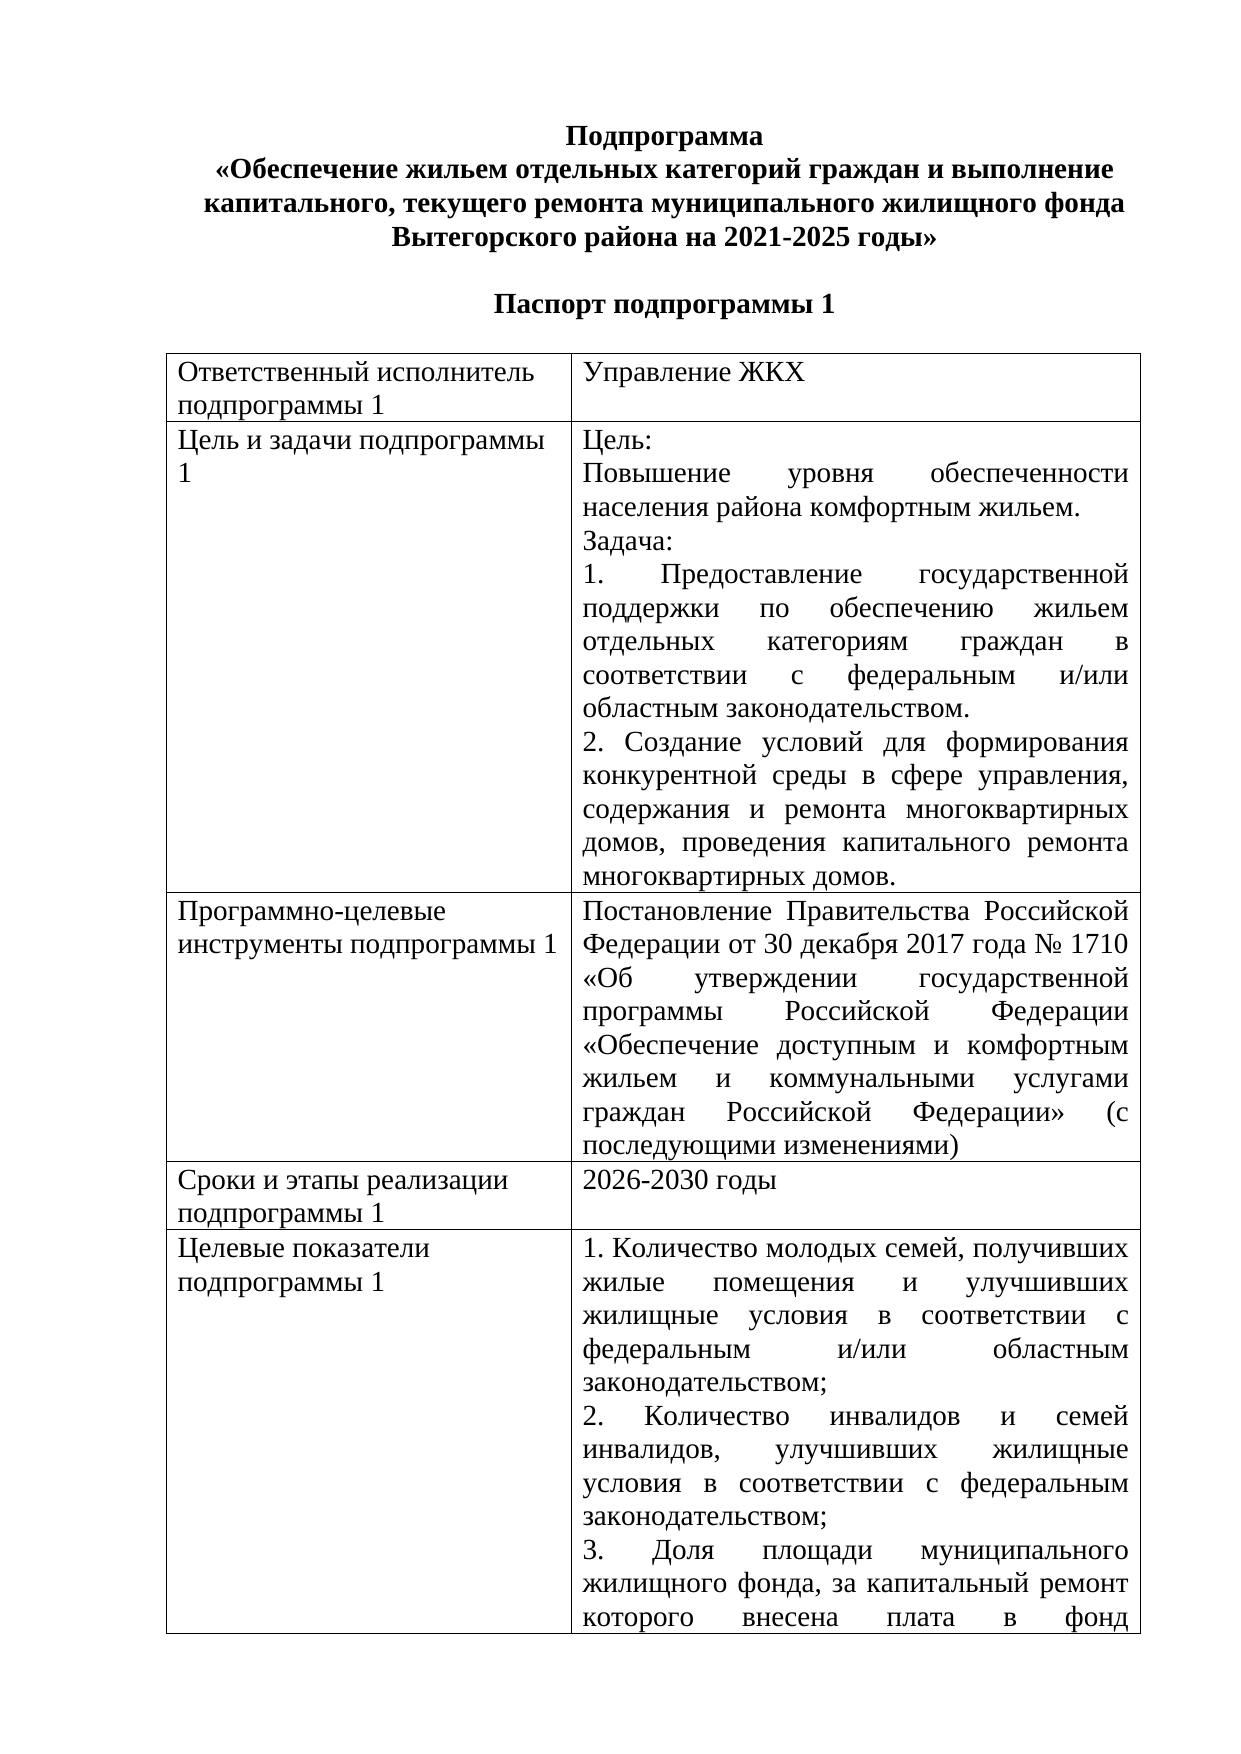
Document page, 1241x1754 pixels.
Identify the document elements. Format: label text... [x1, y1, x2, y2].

text Подпрограмма [177, 118, 1152, 152]
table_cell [572, 1230, 1140, 1633]
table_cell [167, 1230, 571, 1633]
table_cell Цель и задачи подпрограммы 1 [167, 422, 571, 892]
table_header Управление ЖКХ [572, 354, 1140, 421]
text Паспорт подпрограммы 1 [177, 286, 1152, 319]
table_cell Постановление Правительства Российской Федерации от 30 декабря 2017 года № 1710 «Об утверждении государственной программы Российской Федерации «Обеспечение доступным и комфортным жильем и коммунальными услугами граждан Российской Федерации» (с последующими изменениями) [572, 893, 1140, 1161]
table_cell Сроки и этапы реализации подпрограммы 1 [167, 1162, 571, 1229]
text «Обеспечение жильем отдельных категорий граждан и выполнение капитального, текущего ремонта муниципального жилищного фонда Вытегорского района на 2021-2025 годы» [177, 152, 1152, 252]
table_cell 2026-2030 годы [572, 1162, 1140, 1229]
table_header Ответственный исполнитель подпрограммы 1 [167, 354, 571, 421]
table_cell Цель: Повышение уровня обеспеченности населения района комфортным жильем. Задача: 1. Предоставление государственной поддержки по обеспечению жильем отдельных категориям граждан в соответствии с федеральным и/или областным законодательством. 2. Создание условий для формирования конкурентной среды в сфере управления, содержания и ремонта многоквартирных домов, проведения капитального ремонта многоквартирных домов. [572, 422, 1140, 892]
table_cell Программно-целевые инструменты подпрограммы 1 [167, 893, 571, 1161]
